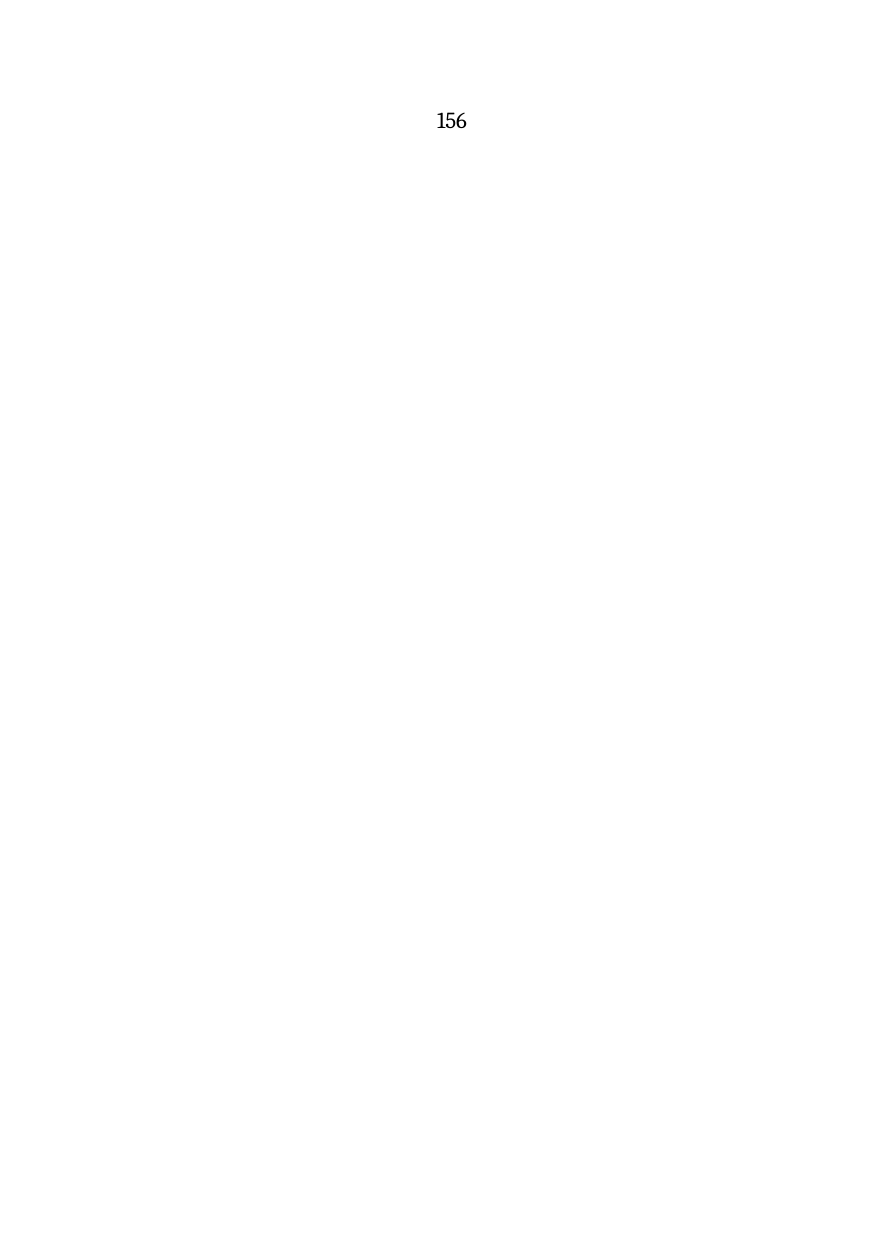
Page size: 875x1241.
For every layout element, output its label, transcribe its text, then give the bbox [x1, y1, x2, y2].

text 156 [107, 108, 797, 135]
